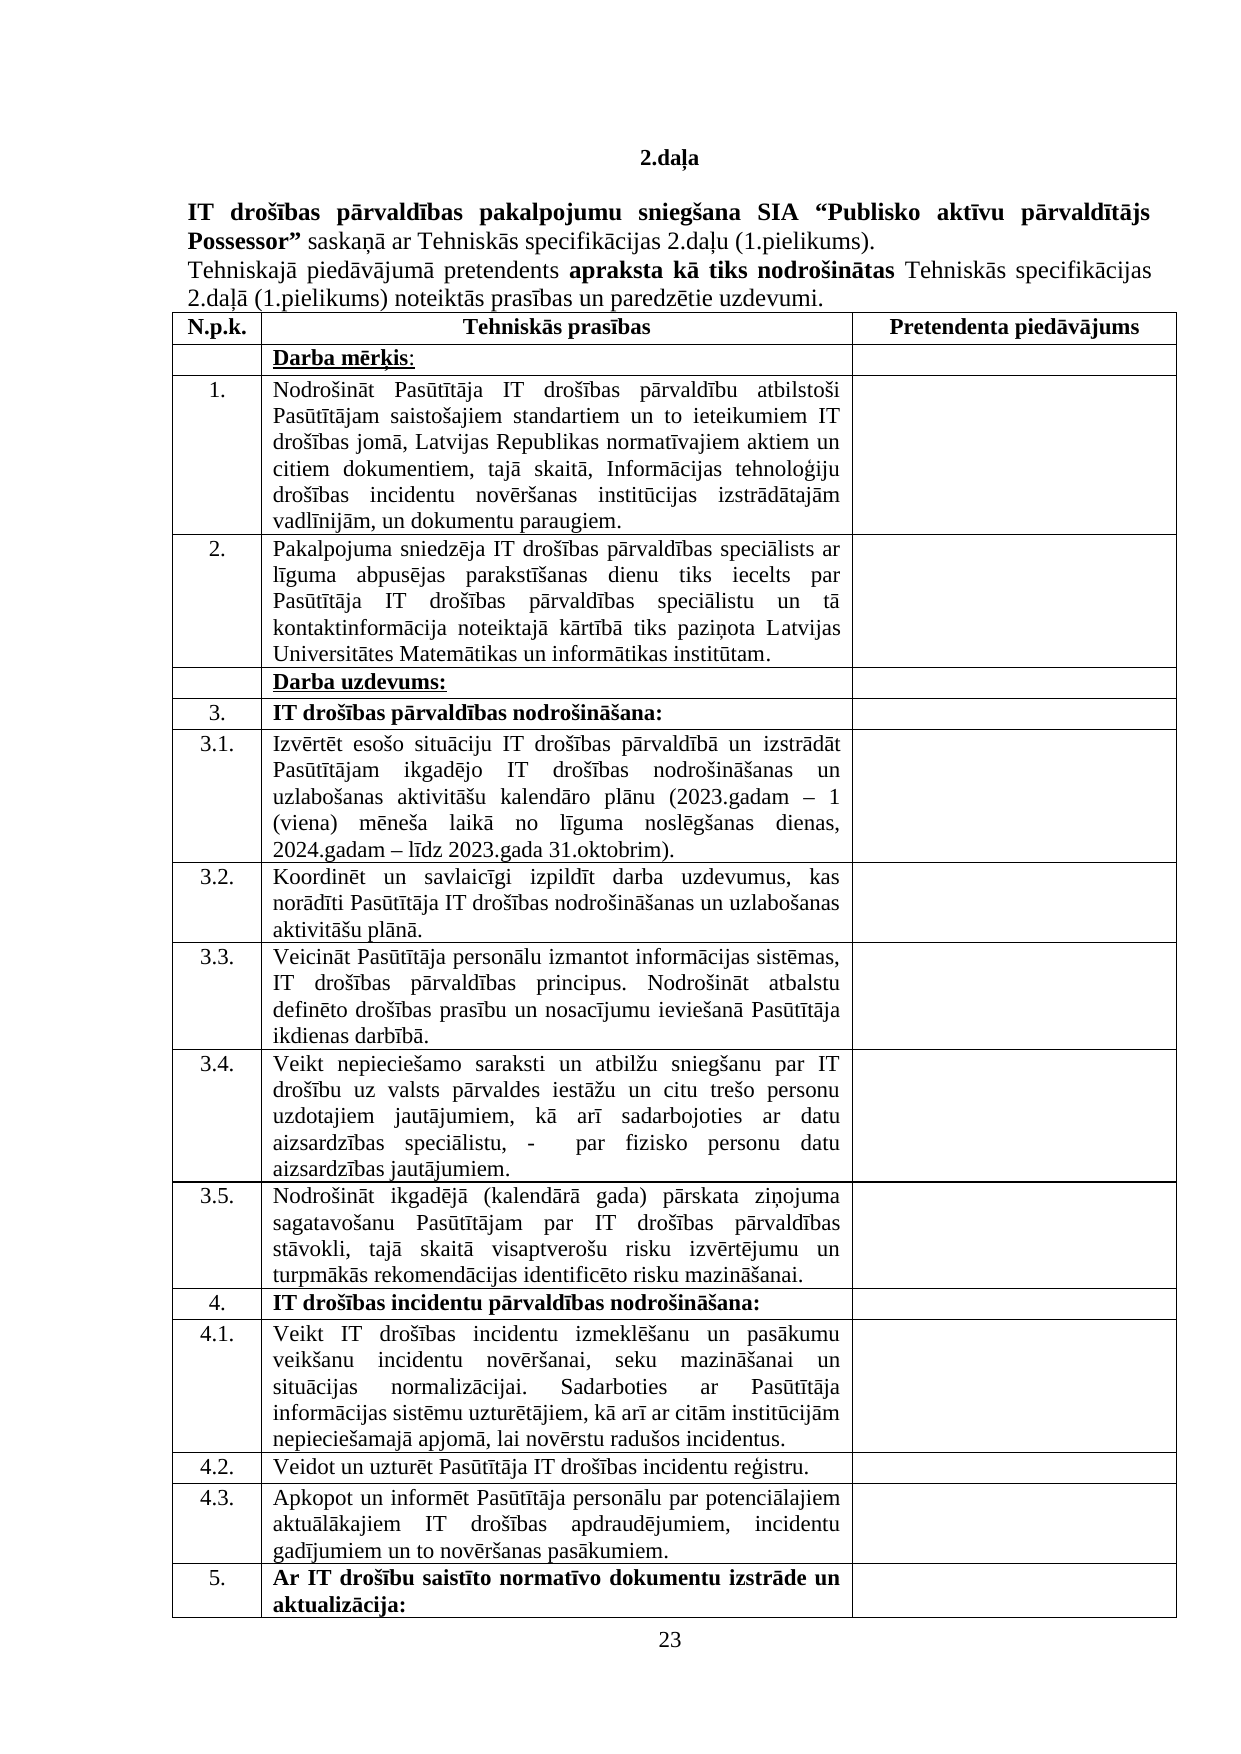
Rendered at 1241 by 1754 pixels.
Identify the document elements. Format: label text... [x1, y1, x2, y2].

table_cell 5. [173, 1564, 261, 1617]
table_cell [853, 1050, 1176, 1181]
table_cell 3.1. [173, 730, 261, 862]
table_cell [853, 943, 1176, 1048]
table_cell Darba uzdevums: [262, 668, 852, 698]
table_cell [853, 376, 1176, 534]
table_cell [853, 1320, 1176, 1452]
text 2.daļa [187, 144, 1152, 171]
table_cell 3.5. [173, 1183, 261, 1288]
table_cell Ar IT drošību saistīto normatīvo dokumentu izstrāde un aktualizācija: [262, 1564, 852, 1617]
table_cell [853, 1183, 1176, 1288]
table_cell Veikt IT drošības incidentu izmeklēšanu un pasākumu veikšanu incidentu novēršanai, seku mazināšanai un situācijas normalizācijai. Sadarboties ar Pasūtītāja informācijas sistēmu uzturētājiem, kā arī ar citām institūcijām nepieciešamajā apjomā, lai novērstu radušos incidentus. [262, 1320, 852, 1452]
table_cell Nodrošināt Pasūtītāja IT drošības pārvaldību atbilstoši Pasūtītājam saistošajiem standartiem un to ieteikumiem IT drošības jomā, Latvijas Republikas normatīvajiem aktiem un citiem dokumentiem, tajā skaitā, Informācijas tehnoloģiju drošības incidentu novēršanas institūcijas izstrādātajām vadlīnijām, un dokumentu paraugiem. [262, 376, 852, 534]
table_cell [853, 1564, 1176, 1617]
table_cell [853, 1453, 1176, 1483]
table_cell 1. [173, 376, 261, 534]
table_cell 4.3. [173, 1484, 261, 1563]
table_header N.p.k. [173, 313, 261, 343]
table_cell [853, 699, 1176, 729]
table_cell Veikt nepieciešamo saraksti un atbilžu sniegšanu par IT drošību uz valsts pārvaldes iestāžu un citu trešo personu uzdotajiem jautājumiem, kā arī sadarbojoties ar datu aizsardzības speciālistu, - par fizisko personu datu aizsardzības jautājumiem. [262, 1050, 852, 1181]
table_cell Darba mērķis: [262, 345, 852, 375]
table_cell Nodrošināt ikgadējā (kalendārā gada) pārskata ziņojuma sagatavošanu Pasūtītājam par IT drošības pārvaldības stāvokli, tajā skaitā visaptverošu risku izvērtējumu un turpmākās rekomendācijas identificēto risku mazināšanai. [262, 1183, 852, 1288]
table_cell [853, 668, 1176, 698]
table_cell 3.2. [173, 863, 261, 942]
table_cell Pakalpojuma sniedzēja IT drošības pārvaldības speciālists ar līguma abpusējas parakstīšanas dienu tiks iecelts par Pasūtītāja IT drošības pārvaldības speciālistu un tā kontaktinformācija noteiktajā kārtībā tiks paziņota Latvijas Universitātes Matemātikas un informātikas institūtam. [262, 535, 852, 667]
table_cell [173, 345, 261, 375]
table_header Tehniskās prasības [262, 313, 852, 343]
table_cell [173, 668, 261, 698]
table_cell IT drošības incidentu pārvaldības nodrošināšana: [262, 1289, 852, 1319]
table_cell [853, 730, 1176, 862]
table_cell 4.2. [173, 1453, 261, 1483]
text Tehniskajā piedāvājumā pretendents apraksta kā tiks nodrošinātas Tehniskās specifikācijas 2.daļā (1.pielikums) noteiktās prasības un paredzētie uzdevumi. [187, 255, 1152, 312]
table_cell 4.1. [173, 1320, 261, 1452]
text IT drošības pārvaldības pakalpojumu sniegšana SIA “Publisko aktīvu pārvaldītājs Possessor” saskaņā ar Tehniskās specifikācijas 2.daļu (1.pielikums). [187, 197, 1152, 255]
table_cell [853, 863, 1176, 942]
table_cell IT drošības pārvaldības nodrošināšana: [262, 699, 852, 729]
table_cell 3.4. [173, 1050, 261, 1181]
table_header Pretendenta piedāvājums [853, 313, 1176, 343]
table_cell Veicināt Pasūtītāja personālu izmantot informācijas sistēmas, IT drošības pārvaldības principus. Nodrošināt atbalstu definēto drošības prasību un nosacījumu ieviešanā Pasūtītāja ikdienas darbībā. [262, 943, 852, 1048]
table_cell [853, 1289, 1176, 1319]
table_cell 3. [173, 699, 261, 729]
table_cell 4. [173, 1289, 261, 1319]
table_cell Apkopot un informēt Pasūtītāja personālu par potenciālajiem aktuālākajiem IT drošības apdraudējumiem, incidentu gadījumiem un to novēršanas pasākumiem. [262, 1484, 852, 1563]
table_cell Veidot un uzturēt Pasūtītāja IT drošības incidentu reģistru. [262, 1453, 852, 1483]
table_cell [853, 345, 1176, 375]
table_cell [853, 1484, 1176, 1563]
table_cell [853, 535, 1176, 667]
table_cell Izvērtēt esošo situāciju IT drošības pārvaldībā un izstrādāt Pasūtītājam ikgadējo IT drošības nodrošināšanas un uzlabošanas aktivitāšu kalendāro plānu (2023.gadam – 1 (viena) mēneša laikā no līguma noslēgšanas dienas, 2024.gadam – līdz 2023.gada 31.oktobrim). [262, 730, 852, 862]
table_cell 2. [173, 535, 261, 667]
table_cell Koordinēt un savlaicīgi izpildīt darba uzdevumus, kas norādīti Pasūtītāja IT drošības nodrošināšanas un uzlabošanas aktivitāšu plānā. [262, 863, 852, 942]
table_cell 3.3. [173, 943, 261, 1048]
